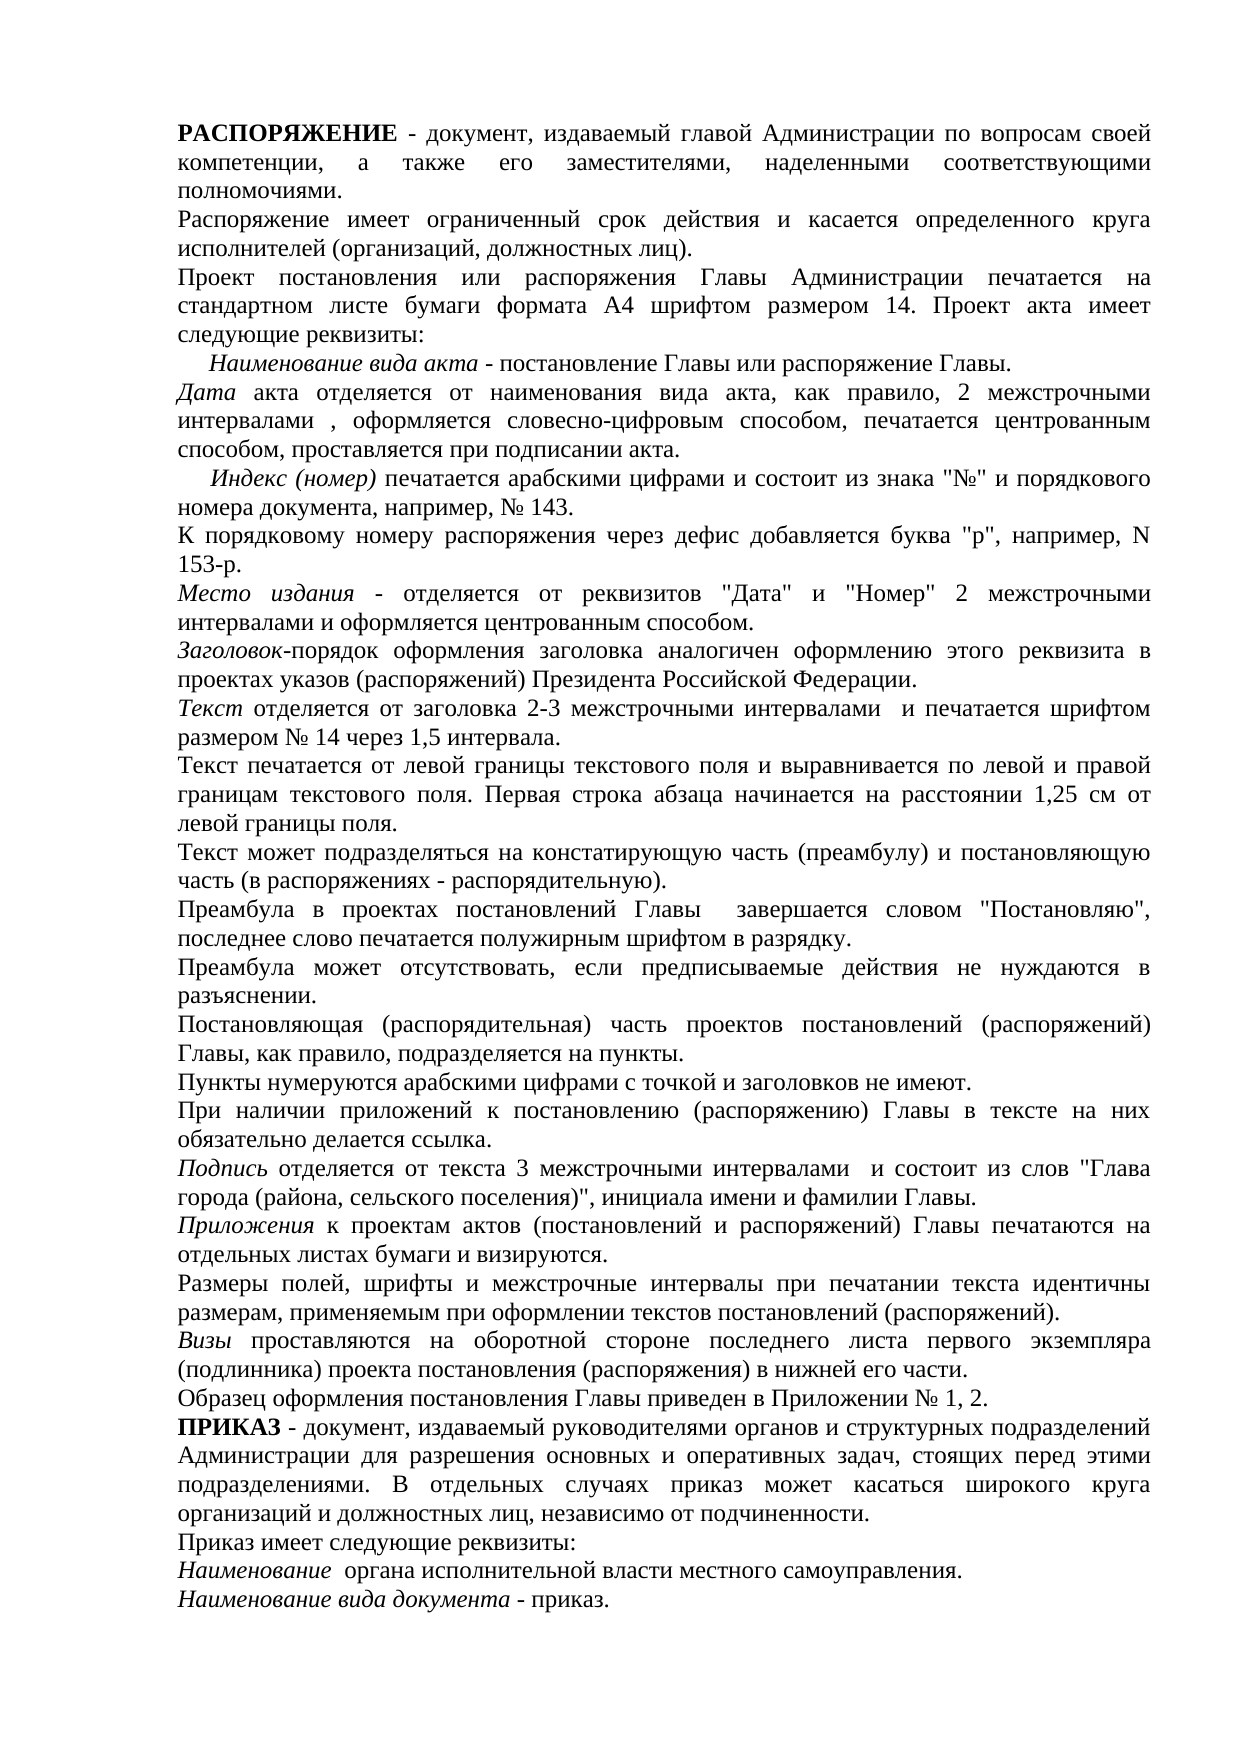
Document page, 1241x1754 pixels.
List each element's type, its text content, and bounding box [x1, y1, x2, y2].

text Визы проставляются на оборотной стороне последнего листа первого экземпляра (подлинника) проекта постановления (распоряжения) в нижней его части. [177, 1326, 1152, 1383]
text Текст отделяется от заголовка 2-3 межстрочными интервалами и печатается шрифтом размером № 14 через 1,5 интервала. [177, 693, 1152, 751]
text Наименование органа исполнительной власти местного самоуправления. [177, 1556, 1152, 1584]
text К порядковому номеру распоряжения через дефис добавляется буква "р", например, N 153-р. [177, 521, 1152, 578]
text РАСПОРЯЖЕНИЕ - документ, издаваемый главой Администрации по вопросам своей компетенции, а также его заместителями, наделенными соответствующими полномочиями. [177, 118, 1152, 204]
text Проект постановления или распоряжения Главы Администрации печатается на стандартном листе бумаги формата А4 шрифтом размером 14. Проект акта имеет следующие реквизиты: [177, 262, 1152, 348]
text Место издания - отделяется от реквизитов "Дата" и "Номер" 2 межстрочными интервалами и оформляется центрованным способом. [177, 578, 1152, 636]
text При наличии приложений к постановлению (распоряжению) Главы в тексте на них обязательно делается ссылка. [177, 1096, 1152, 1153]
text Преамбула в проектах постановлений Главы завершается словом "Постановляю", последнее слово печатается полужирным шрифтом в разрядку. [177, 894, 1152, 952]
text Заголовок-порядок оформления заголовка аналогичен оформлению этого реквизита в проектах указов (распоряжений) Президента Российской Федерации. [177, 636, 1152, 693]
text Текст может подразделяться на констатирующую часть (преамбулу) и постановляющую часть (в распоряжениях - распорядительную). [177, 837, 1152, 894]
text Постановляющая (распорядительная) часть проектов постановлений (распоряжений) Главы, как правило, подразделяется на пункты. [177, 1009, 1152, 1067]
text Наименование вида документа - приказ. [177, 1584, 1152, 1613]
text Наименование вида акта - постановление Главы или распоряжение Главы. [177, 348, 1152, 377]
text Индекс (номер) печатается арабскими цифрами и состоит из знака "№" и порядкового номера документа, например, № 143. [177, 463, 1152, 521]
text Дата акта отделяется от наименования вида акта, как правило, 2 межстрочными интервалами , оформляется словесно-цифровым способом, печатается центрованным способом, проставляется при подписании акта. [177, 377, 1152, 463]
text Приказ имеет следующие реквизиты: [177, 1527, 1152, 1556]
text ПРИКАЗ - документ, издаваемый руководителями органов и структурных подразделений Администрации для разрешения основных и оперативных задач, стоящих перед этими подразделениями. В отдельных случаях приказ может касаться широкого круга организаций и должностных лиц, независимо от подчиненности. [177, 1412, 1152, 1527]
text Размеры полей, шрифты и межстрочные интервалы при печатании текста идентичны размерам, применяемым при оформлении текстов постановлений (распоряжений). [177, 1268, 1152, 1326]
text Образец оформления постановления Главы приведен в Приложении № 1, 2. [177, 1383, 1152, 1412]
text Подпись отделяется от текста 3 межстрочными интервалами и состоит из слов "Глава города (района, сельского поселения)", инициала имени и фамилии Главы. [177, 1153, 1152, 1211]
text Текст печатается от левой границы текстового поля и выравнивается по левой и правой границам текстового поля. Первая строка абзаца начинается на расстоянии 1,25 см от левой границы поля. [177, 751, 1152, 837]
text Приложения к проектам актов (постановлений и распоряжений) Главы печатаются на отдельных листах бумаги и визируются. [177, 1211, 1152, 1268]
text Преамбула может отсутствовать, если предписываемые действия не нуждаются в разъяснении. [177, 952, 1152, 1009]
text Распоряжение имеет ограниченный срок действия и касается определенного круга исполнителей (организаций, должностных лиц). [177, 204, 1152, 262]
text Пункты нумеруются арабскими цифрами с точкой и заголовков не имеют. [177, 1067, 1152, 1096]
